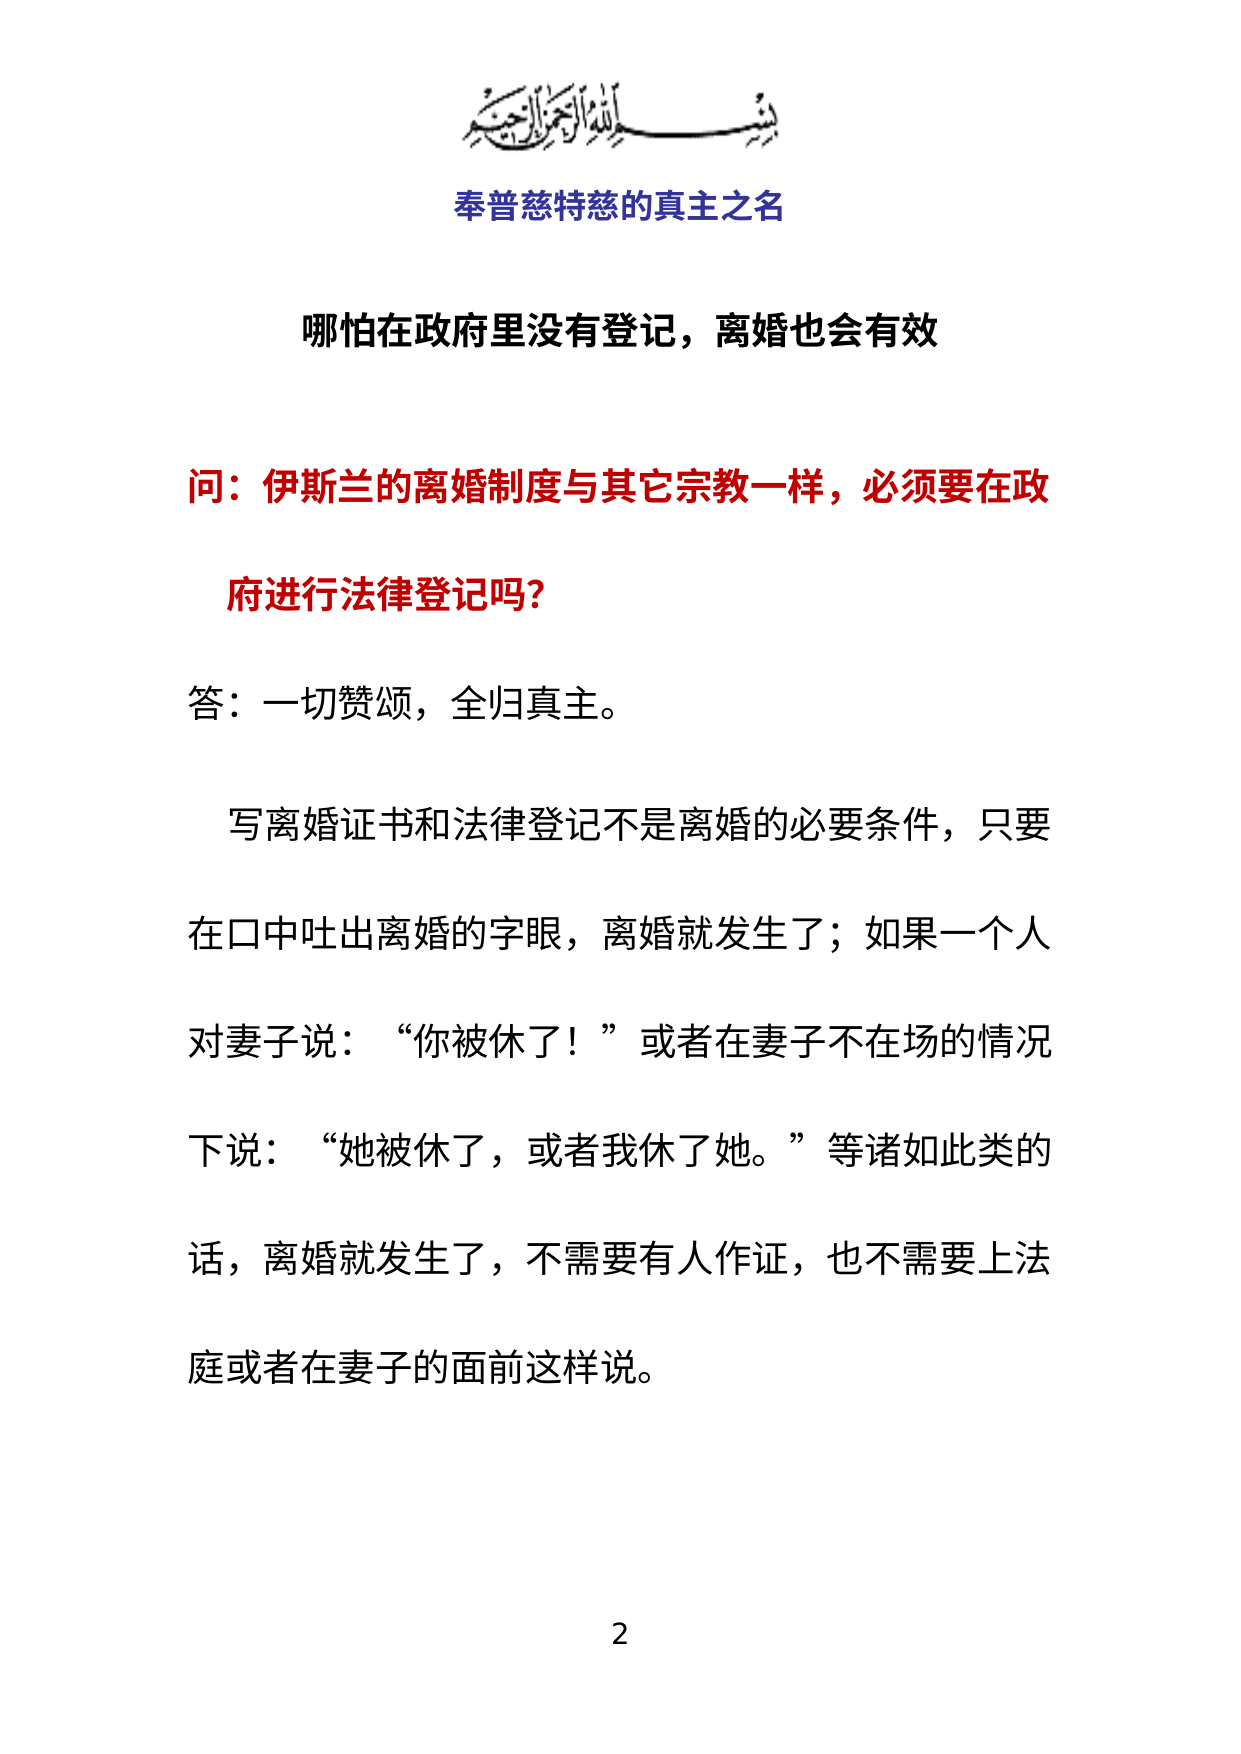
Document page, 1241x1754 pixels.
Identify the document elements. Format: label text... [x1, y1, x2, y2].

text 府进行法律登记吗？ [187, 565, 1053, 619]
text 写离婚证书和法律登记不是离婚的必要条件，只要在口中吐出离婚的字眼，离婚就发生了；如果一个人对妻子说：“你被休了！”或者在妻子不在场的情况下说：“她被休了，或者我休了她。”等诸如此类的话，离婚就发生了，不需要有人作证，也不需要上法庭或者在妻子的面前这样说。 [187, 795, 1053, 1392]
text 答：一切赞颂，全归真主。 [187, 674, 1053, 728]
text 奉普慈特慈的真主之名 [187, 180, 1053, 228]
text 哪怕在政府里没有登记，离婚也会有效 [187, 301, 1053, 356]
picture [451, 75, 789, 156]
text 问：伊斯兰的离婚制度与其它宗教一样，必须要在政 [187, 457, 1053, 511]
